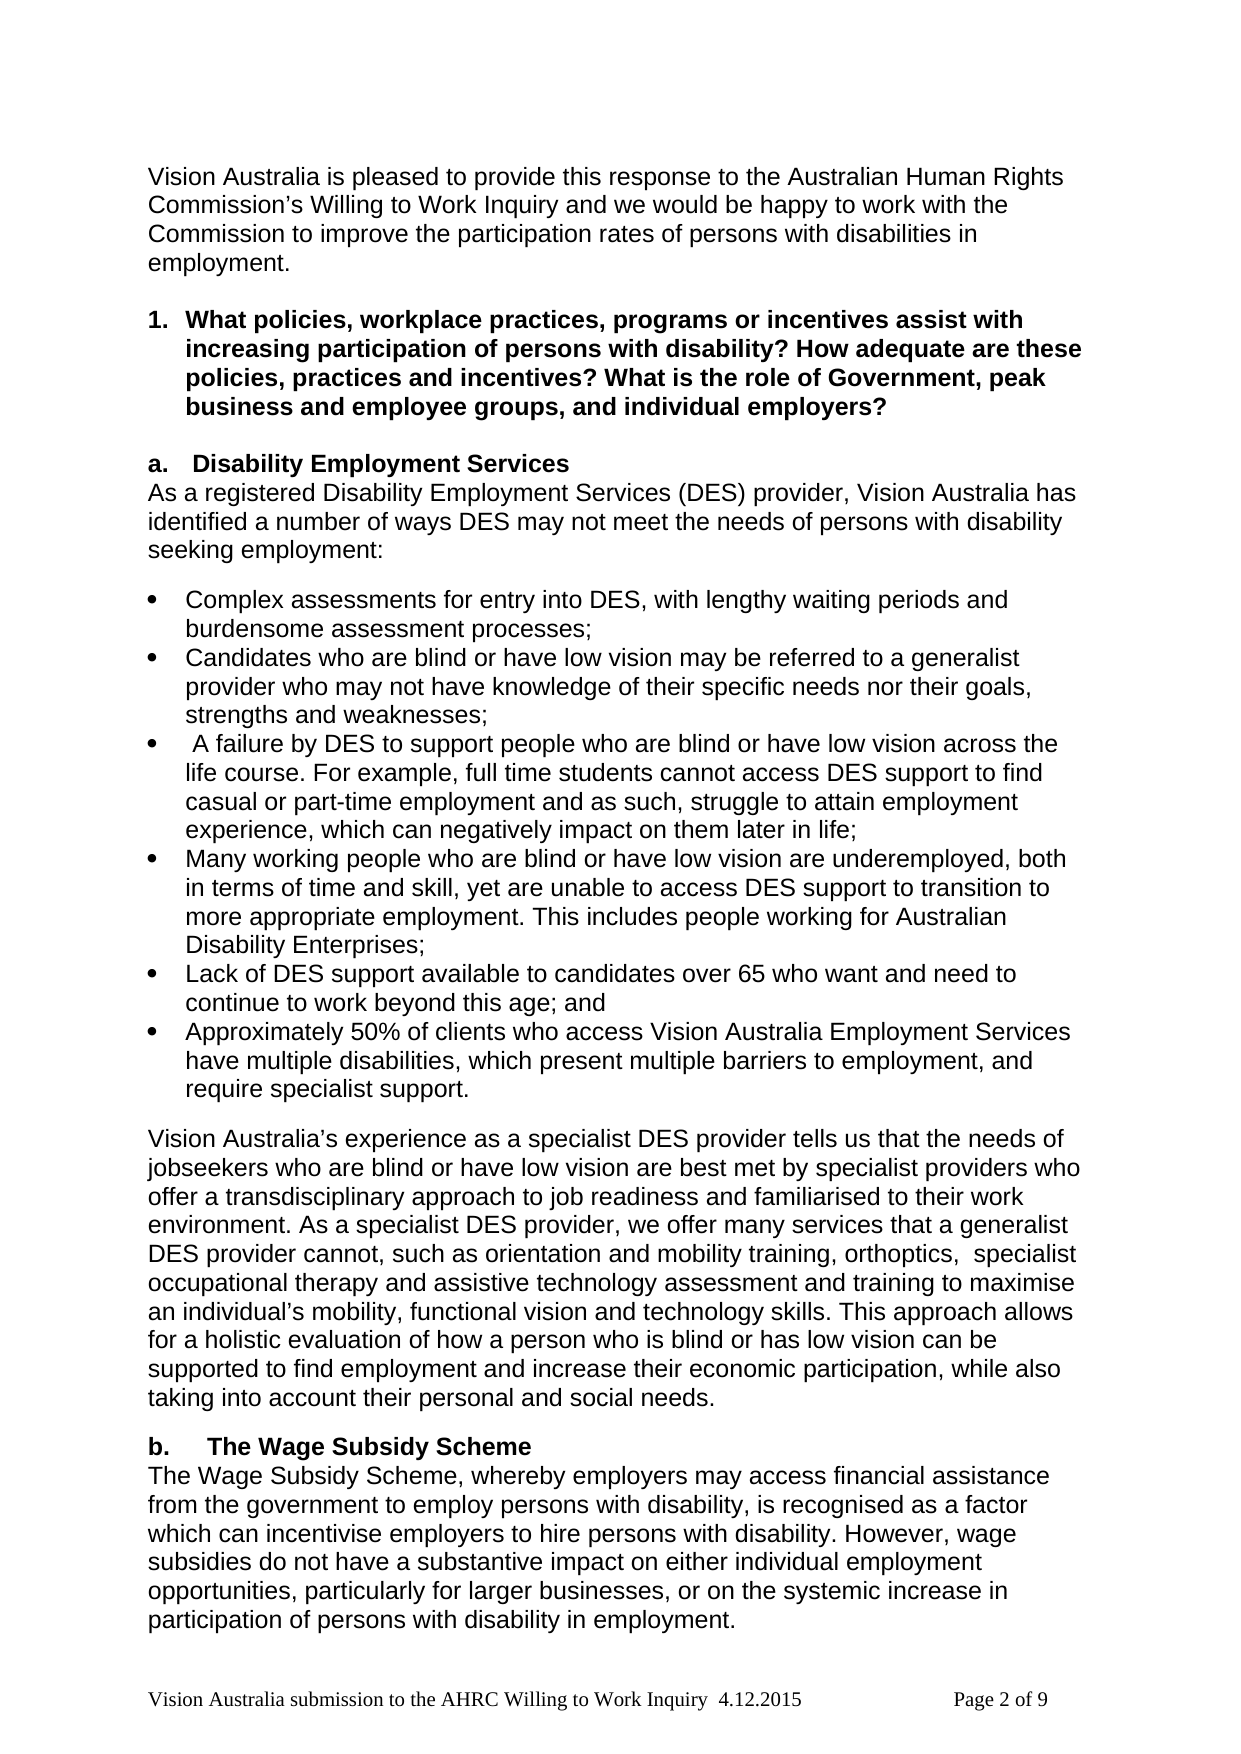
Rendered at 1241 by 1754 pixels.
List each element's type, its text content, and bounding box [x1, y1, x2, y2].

subtitle What policies, workplace practices, programs or incentives assist with increasing participation of persons with disability? How adequate are these policies, practices and incentives? What is the role of Government, peak business and employee groups, and individual employers? [148, 305, 1092, 420]
list Candidates who are blind or have low vision may be referred to a generalist provider who may not have knowledge of their specific needs nor their goals, strengths and weaknesses; [148, 643, 1092, 729]
list Disability Employment Services [148, 449, 1092, 478]
text As a registered Disability Employment Services (DES) provider, Vision Australia has identified a number of ways DES may not meet the needs of persons with disability seeking employment: [148, 478, 1092, 564]
list Approximately 50% of clients who access Vision Australia Employment Services have multiple disabilities, which present multiple barriers to employment, and require specialist support. [148, 1017, 1092, 1103]
list A failure by DES to support people who are blind or have low vision across the life course. For example, full time students cannot access DES support to find casual or part-time employment and as such, struggle to attain employment experience, which can negatively impact on them later in life; [148, 729, 1092, 844]
list Complex assessments for entry into DES, with lengthy waiting periods and burdensome assessment processes; [148, 585, 1092, 643]
text Vision Australia’s experience as a specialist DES provider tells us that the needs of jobseekers who are blind or have low vision are best met by specialist providers who offer a transdisciplinary approach to job readiness and familiarised to their work environment. As a specialist DES provider, we offer many services that a generalist DES provider cannot, such as orientation and mobility training, orthoptics, specialist occupational therapy and assistive technology assessment and training to maximise an individual’s mobility, functional vision and technology skills. This approach allows for a holistic evaluation of how a person who is blind or has low vision can be supported to find employment and increase their economic participation, while also taking into account their personal and social needs. [148, 1124, 1092, 1411]
text Vision Australia is pleased to provide this response to the Australian Human Rights Commission’s Willing to Work Inquiry and we would be happy to work with the Commission to improve the participation rates of persons with disabilities in employment. [148, 162, 1092, 277]
text The Wage Subsidy Scheme, whereby employers may access financial assistance from the government to employ persons with disability, is recognised as a factor which can incentivise employers to hire persons with disability. However, wage subsidies do not have a substantive impact on either individual employment opportunities, particularly for larger businesses, or on the systemic increase in participation of persons with disability in employment. [148, 1461, 1092, 1633]
list Lack of DES support available to candidates over 65 who want and need to continue to work beyond this age; and [148, 959, 1092, 1017]
list The Wage Subsidy Scheme [148, 1432, 1092, 1461]
list Many working people who are blind or have low vision are underemployed, both in terms of time and skill, yet are unable to access DES support to transition to more appropriate employment. This includes people working for Australian Disability Enterprises; [148, 844, 1092, 959]
